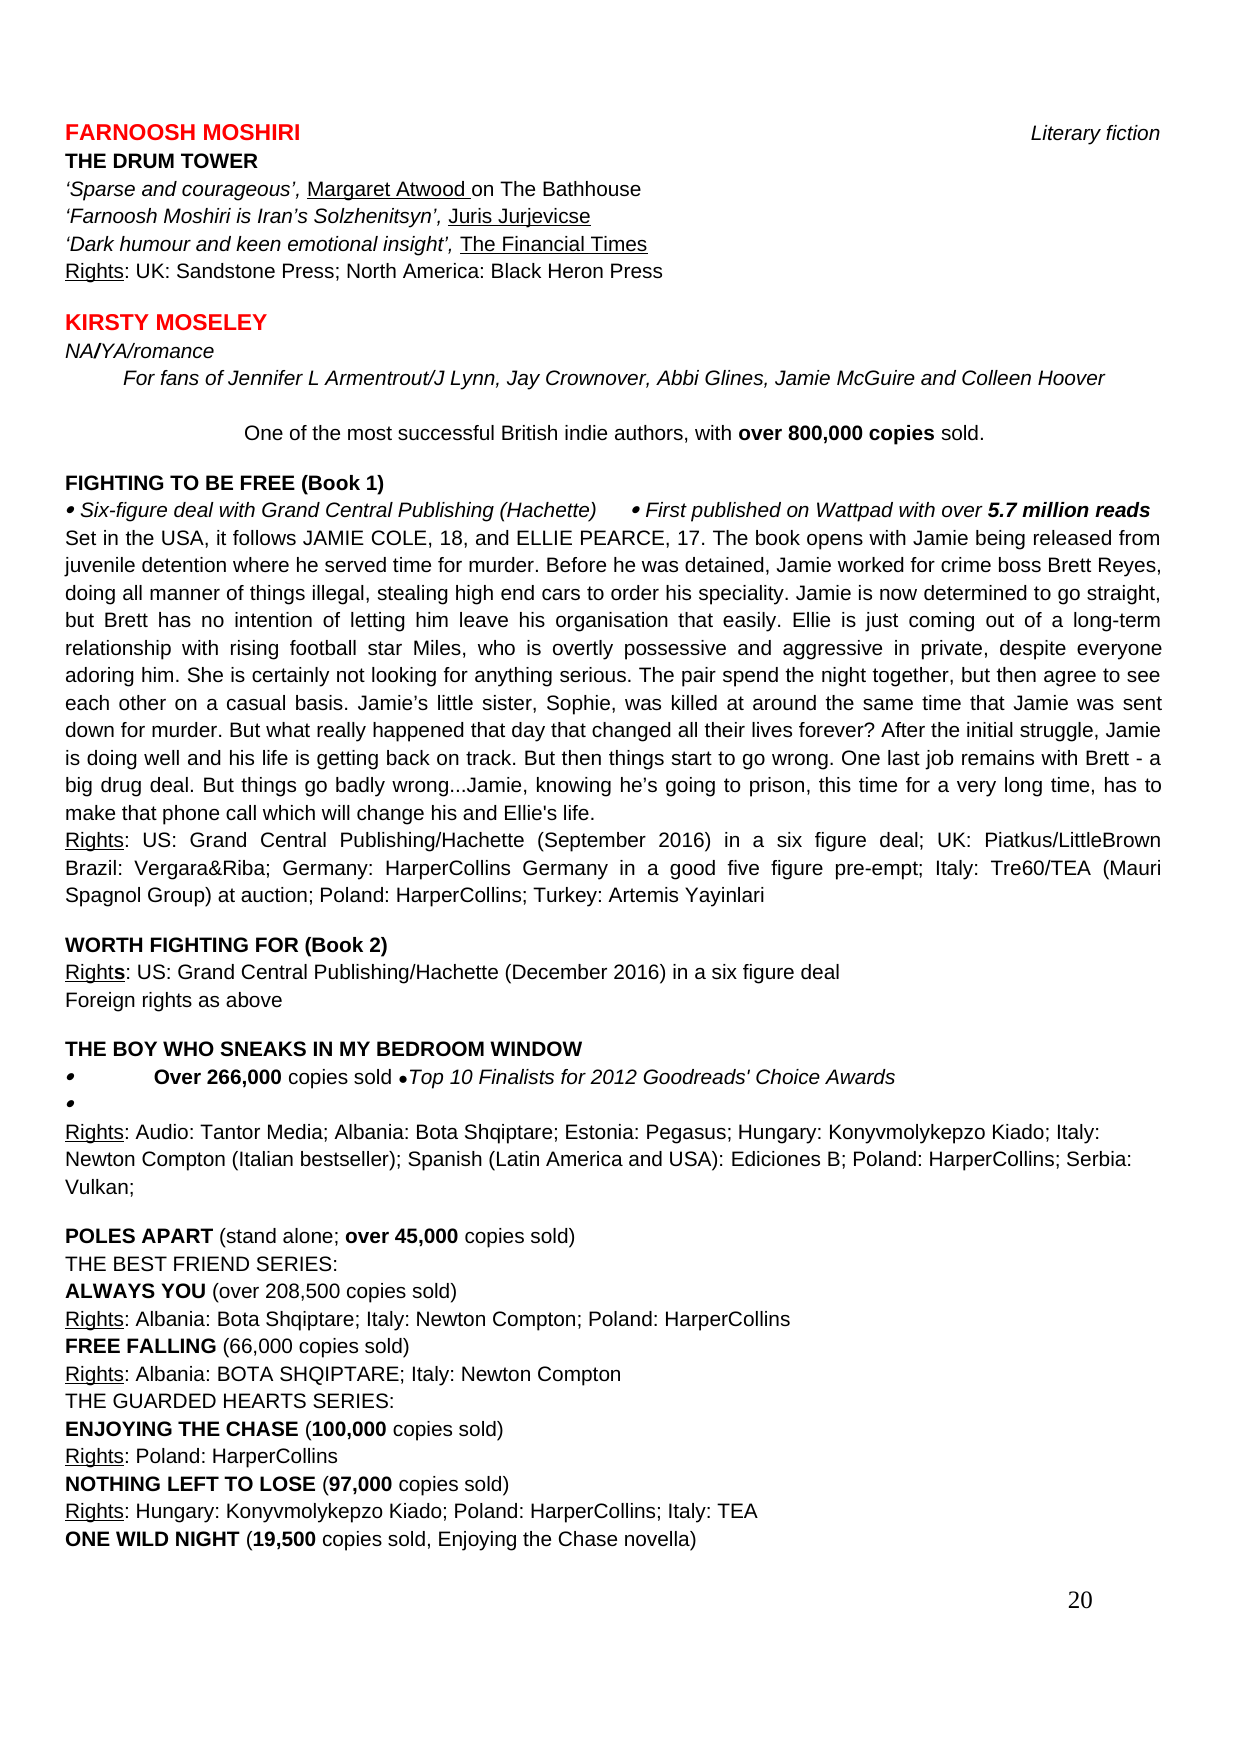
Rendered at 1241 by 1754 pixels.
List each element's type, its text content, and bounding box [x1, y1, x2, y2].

text ‘Dark humour and keen emotional insight’, The Financial Times [65, 232, 1163, 256]
text THE BEST FRIEND SERIES: [65, 1252, 1163, 1276]
text FIGHTING TO BE FREE (Book 1) [65, 470, 1163, 494]
text NOTHING LEFT TO LOSE (97,000 copies sold) [65, 1472, 1163, 1496]
text Rights: US: Grand Central Publishing/Hachette (December 2016) in a six figure deal [65, 960, 1163, 984]
text THE GUARDED HEARTS SERIES: [65, 1389, 1163, 1413]
text WORTH FIGHTING FOR (Book 2) [65, 932, 1163, 956]
text POLES APART (stand alone; over 45,000 copies sold) [65, 1224, 1163, 1248]
text Rights: Hungary: Konyvmolykepzo Kiado; Poland: HarperCollins; Italy: TEA [65, 1499, 1163, 1523]
text THE DRUM TOWER [65, 149, 1163, 173]
text Set in the USA, it follows JAMIE COLE, 18, and ELLIE PEARCE, 17. The book opens with Jamie being released from juvenile detention where he served time for murder. Before he was detained, Jamie worked for crime boss Brett Reyes, doing all manner of things illegal, stealing high end cars to order his speciality. Jamie is now determined to go straight, but Brett has no intention of letting him leave his organisation that easily. Ellie is just coming out of a long-term relationship with rising football star Miles, who is overtly possessive and aggressive in private, despite everyone adoring him. She is certainly not looking for anything serious. The pair spend the night together, but then agree to see each other on a casual basis. Jamie’s little sister, Sophie, was killed at around the same time that Jamie was sent down for murder. But what really happened that day that changed all their lives forever? After the initial struggle, Jamie is doing well and his life is getting back on track. But then things start to go wrong. One last job remains with Brett - a big drug deal. But things go badly wrong...Jamie, knowing he’s going to prison, this time for a very long time, has to make that phone call which will change his and Ellie's life. [65, 526, 1163, 824]
text Rights: Albania: BOTA SHQIPTARE; Italy: Newton Compton [65, 1362, 1163, 1386]
text Rights: Audio: Tantor Media; Albania: Bota Shqiptare; Estonia: Pegasus; Hungary: Konyvmolykepzo Kiado; Italy: Newton Compton (Italian bestseller); Spanish (Latin America and USA): Ediciones B; Poland: HarperCollins; Serbia: Vulkan; [65, 1120, 1163, 1199]
text For fans of Jennifer L Armentrout/J Lynn, Jay Crownover, Abbi Glines, Jamie McGuire and Colleen Hoover [65, 366, 1163, 390]
text Rights: UK: Sandstone Press; North America: Black Heron Press [65, 259, 1163, 283]
text Rights: Poland: HarperCollins [65, 1444, 1163, 1468]
text Rights: US: Grand Central Publishing/Hachette (September 2016) in a six figure deal; UK: Piatkus/LittleBrown Brazil: Vergara&Riba; Germany: HarperCollins Germany in a good five figure pre-empt; Italy: Tre60/TEA (Mauri Spagnol Group) at auction; Poland: HarperCollins; Turkey: Artemis Yayinlari [65, 828, 1163, 907]
text Foreign rights as above [65, 987, 1163, 1011]
text Rights: Albania: Bota Shqiptare; Italy: Newton Compton; Poland: HarperCollins [65, 1307, 1163, 1331]
text ALWAYS YOU (over 208,500 copies sold) [65, 1279, 1163, 1303]
list First published on Wattpad with over 5.7 million reads [630, 498, 1163, 522]
text THE BOY WHO SNEAKS IN MY BEDROOM WINDOW [65, 1037, 1163, 1061]
list Over 266,000 copies sold ●Top 10 Finalists for 2012 Goodreads' Choice Awards [65, 1064, 1163, 1088]
text ENJOYING THE CHASE (100,000 copies sold) [65, 1417, 1163, 1441]
text KIRSTY MOSELEY NA/YA/romance [65, 308, 1163, 362]
text ‘Sparse and courageous’, Margaret Atwood on The Bathhouse [65, 177, 1163, 201]
text FREE FALLING (66,000 copies sold) [65, 1334, 1163, 1358]
list Six-figure deal with Grand Central Publishing (Hachette) [65, 498, 623, 522]
text ONE WILD NIGHT (19,500 copies sold, Enjoying the Chase novella) [65, 1527, 1163, 1551]
text ‘Farnoosh Moshiri is Iran’s Solzhenitsyn’, Juris Jurjevicse [65, 204, 1163, 228]
text FARNOOSH MOSHIRI Literary fiction [65, 119, 1163, 145]
text One of the most successful British indie authors, with over 800,000 copies sold. [65, 421, 1163, 445]
